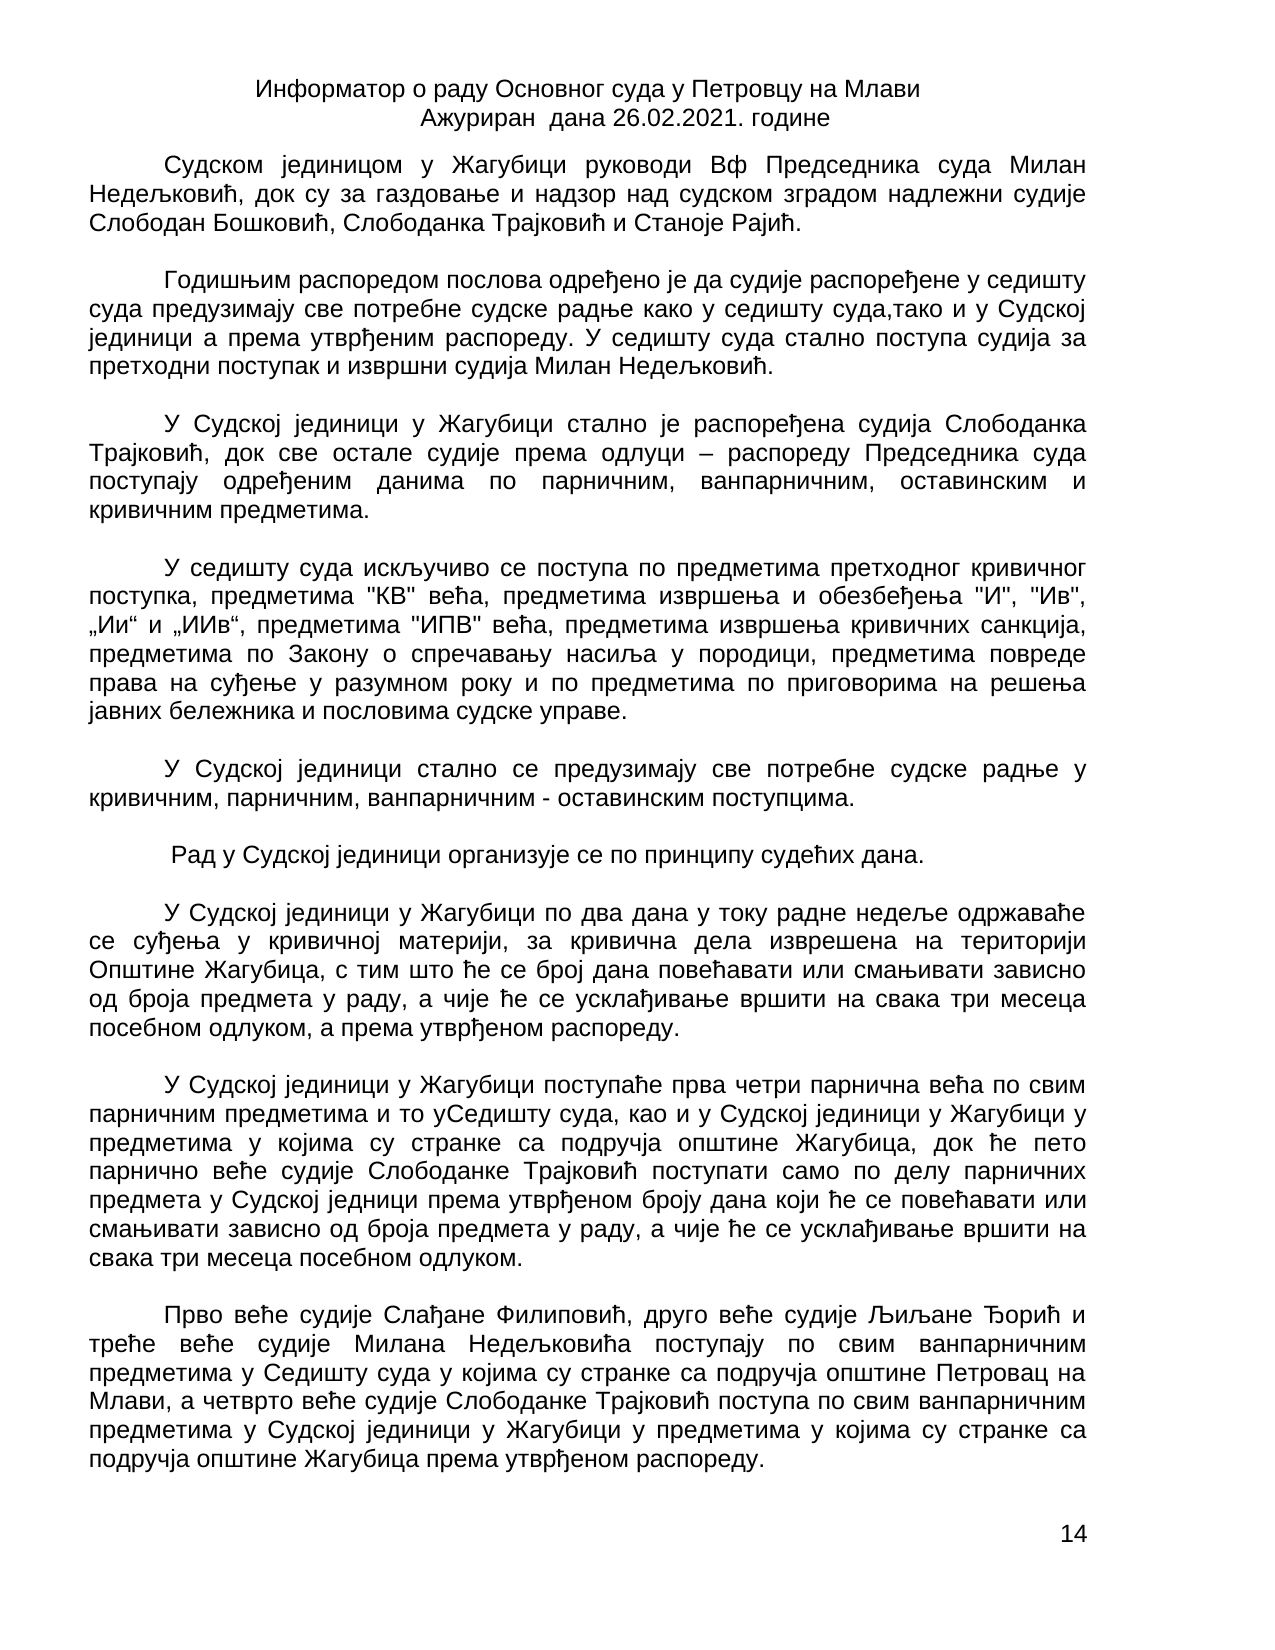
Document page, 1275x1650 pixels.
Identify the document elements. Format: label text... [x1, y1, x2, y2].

text Судском јединицом у Жагубици руководи Вф Председника суда Милан Недељковић, док су за газдовање и надзор над судском зградом надлежни судије Слободан Бошковић, Слободанка Трајковић и Станоје Рајић. [89, 150, 1087, 236]
text Прво веће судије Слађане Филиповић, друго веће судије Љиљане Ђорић и треће веће судије Милана Недељковића поступају по свим ванпарничним предметима у Седишту суда у којима су странке са подручја општине Петровац на Млави, а четврто веће судије Слободанке Трајковић поступа по свим ванпарничним предметима у Судској јединици у Жагубици у предметима у којима су странке са подручја општине Жагубица према утврђеном распореду. [89, 1300, 1087, 1472]
text У Судској јединици у Жагубици по два дана у току радне недеље одржаваће се суђења у кривичној материји, за кривична дела изврешена на територији Општине Жагубица, с тим што ће се број дана повећавати или смањивати зависно од броја предмета у раду, а чије ће се усклађивање вршити на свака три месеца посебном одлуком, а према утврђеном распореду. [89, 897, 1087, 1041]
text У Судској јединици у Жагубици стално је распоређена судија Слободанка Трајковић, док све остале судије према одлуци – распореду Председника суда поступају одређеним данима по парничним, ванпарничним, оставинским и кривичним предметима. [89, 409, 1087, 524]
text У Судској јединици у Жагубици поступаће прва четри парнична већа по свим парничним предметима и то уСедишту суда, као и у Судској јединици у Жагубици у предметима у којима су странке са подручја општине Жагубица, док ће пето парнично веће судије Слободанке Трајковић поступати само по делу парничних предмета у Судској једници према утврђеном броју дана који ће се повећавати или смањивати зависно од броја предмета у раду, а чије ће се усклађивање вршити на свака три месеца посебном одлуком. [89, 1070, 1087, 1271]
text У Судској јединици стално се предузимају све потребне судске радње у кривичним, парничним, ванпарничним - оставинским поступцима. [89, 754, 1087, 811]
text У седишту суда искључиво се поступа по предметима претходног кривичног поступка, предметима "КВ" већа, предметима извршења и обезбеђења "И", "Ив", „Ии“ и „ИИв“, предметима "ИПВ" већа, предметима извршења кривичних санкција, предметима по Закону о спречавању насиља у породици, предметима повреде права на суђење у разумном року и по предметима по приговорима на решења јавних бележника и пословима судске управе. [89, 552, 1087, 725]
text Рад у Судској јединици организује се по принципу судећих дана. [89, 840, 1087, 869]
text Годишњим распоредом послова одређено је да судије распоређене у седишту суда предузимају све потребне судске радње како у седишту суда,тако и у Судској јединици а према утврђеним распореду. У седишту суда стално поступа судија за претходни поступак и извршни судија Милан Недељковић. [89, 265, 1087, 380]
